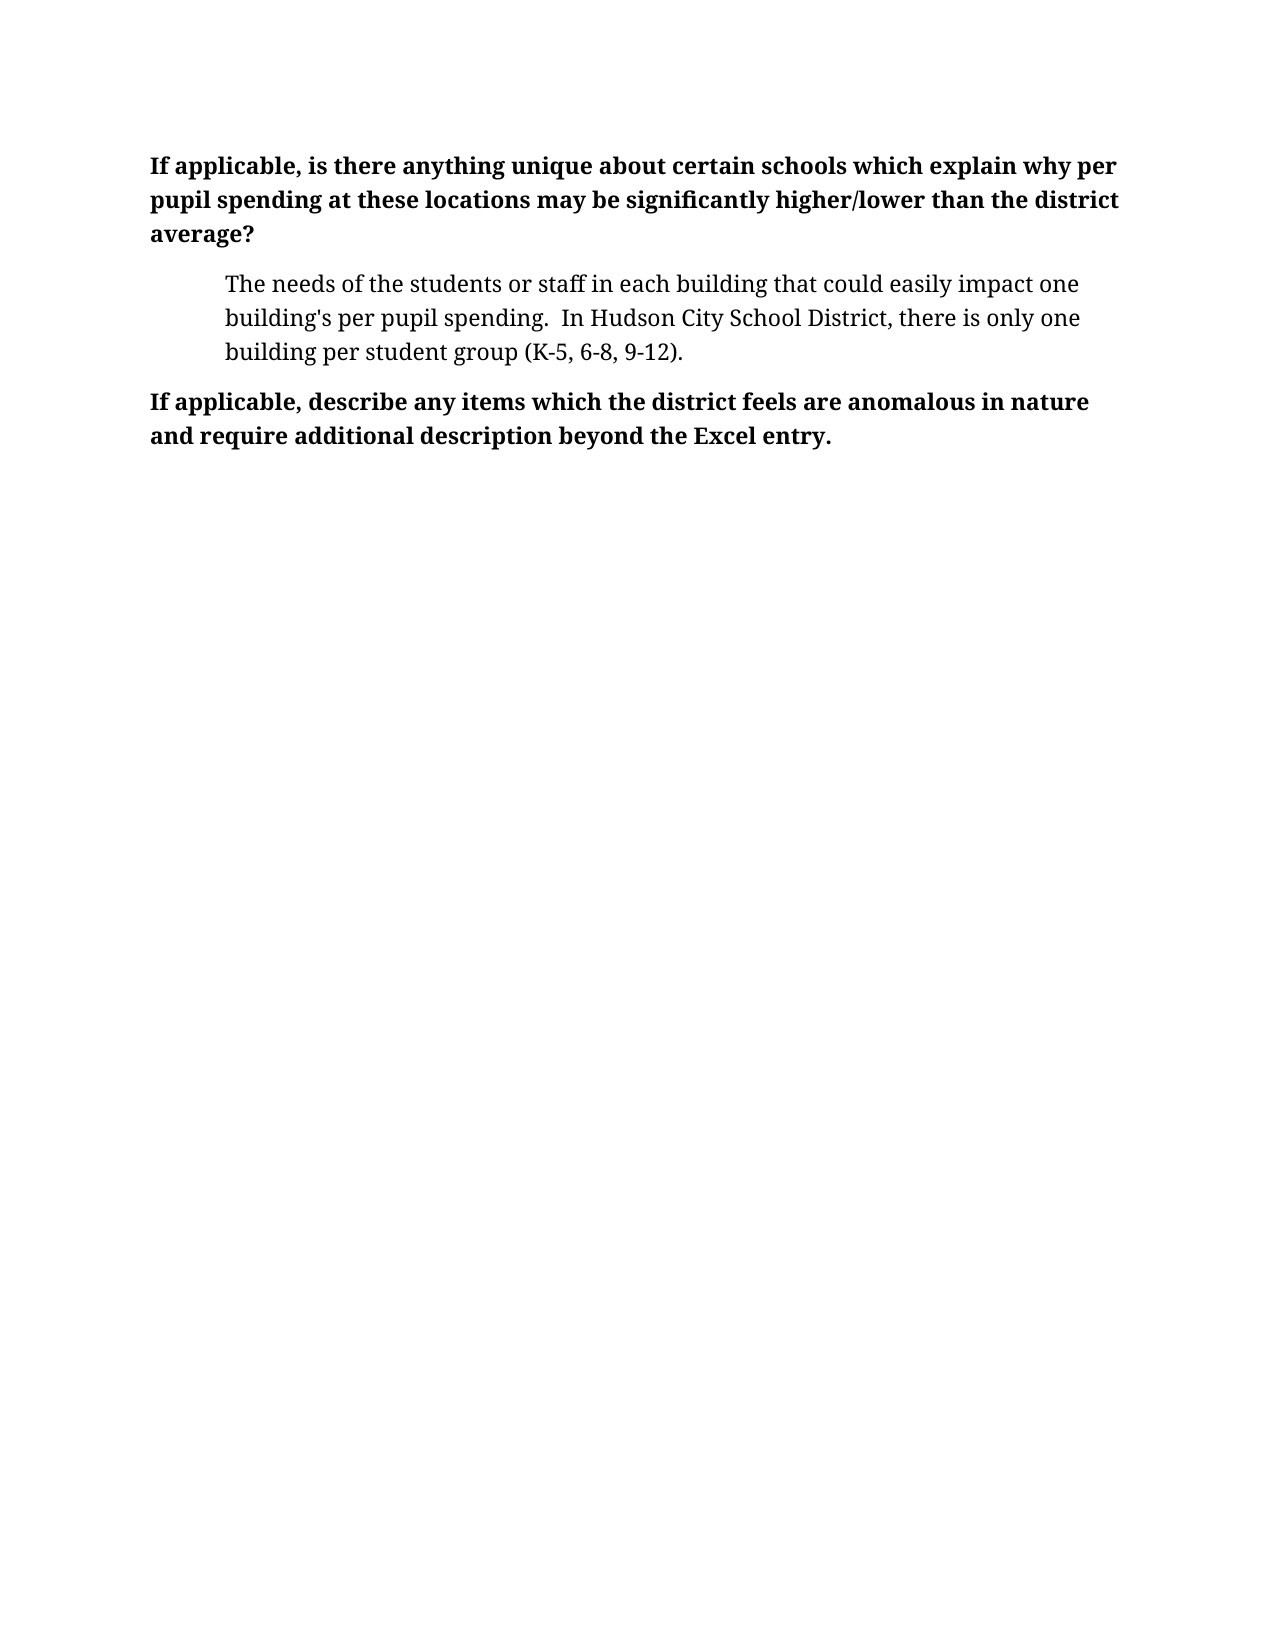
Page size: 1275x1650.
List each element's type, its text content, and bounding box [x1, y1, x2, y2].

list If applicable, describe any items which the district feels are anomalous in nature and require additional description beyond the Excel entry. [150, 386, 1125, 451]
text The needs of the students or staff in each building that could easily impact one building's per pupil spending. In Hudson City School District, there is only one building per student group (K-5, 6-8, 9-12). [225, 268, 1125, 367]
list If applicable, is there anything unique about certain schools which explain why per pupil spending at these locations may be significantly higher/lower than the district average? [150, 150, 1125, 249]
